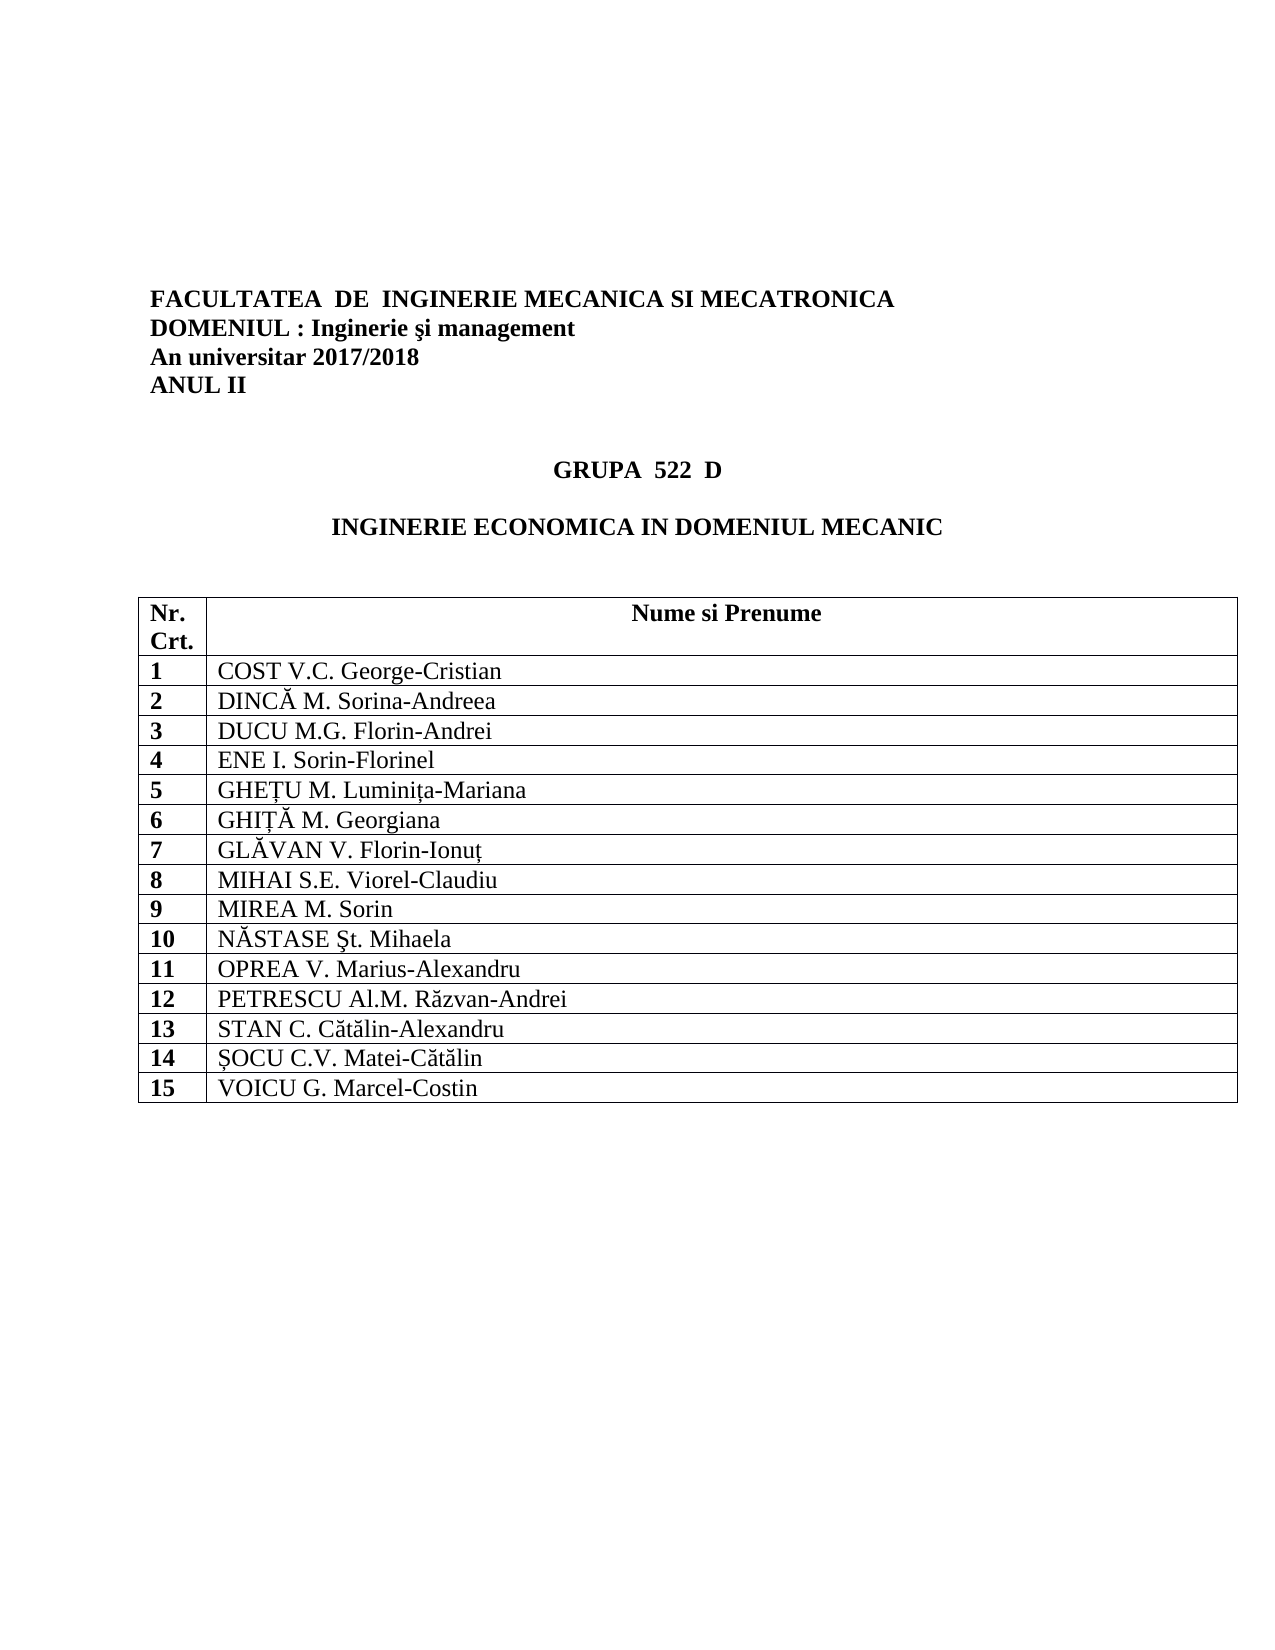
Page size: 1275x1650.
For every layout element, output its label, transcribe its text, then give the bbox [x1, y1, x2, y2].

table_cell 1 [139, 656, 206, 685]
table_header Nr. Crt. [139, 598, 206, 655]
table_cell NĂSTASE Şt. Mihaela [207, 924, 1237, 953]
table_cell STAN C. Cătălin-Alexandru [207, 1014, 1237, 1042]
table_cell 10 [139, 924, 206, 953]
table_cell ENE I. Sorin-Florinel [207, 746, 1237, 774]
table_cell 4 [139, 746, 206, 774]
table_cell MIREA M. Sorin [207, 895, 1237, 923]
text An universitar 2017/2018 [150, 342, 1125, 370]
table_cell PETRESCU Al.M. Răzvan-Andrei [207, 984, 1237, 1013]
table_cell 12 [139, 984, 206, 1013]
text ANUL II [150, 370, 1125, 399]
table_cell 9 [139, 895, 206, 923]
table_cell COST V.C. George-Cristian [207, 656, 1237, 685]
table_cell GHEȚU M. Luminița-Mariana [207, 775, 1237, 804]
text GRUPA 522 D [150, 455, 1125, 484]
text INGINERIE ECONOMICA IN DOMENIUL MECANIC [150, 512, 1125, 541]
table_header Nume si Prenume [207, 598, 1237, 655]
table_cell DINCĂ M. Sorina-Andreea [207, 686, 1237, 715]
table_cell 5 [139, 775, 206, 804]
table_cell 15 [139, 1073, 206, 1102]
text DOMENIUL : Inginerie şi management [150, 313, 1125, 342]
table_cell 14 [139, 1044, 206, 1072]
table_cell 8 [139, 865, 206, 893]
table_cell MIHAI S.E. Viorel-Claudiu [207, 865, 1237, 893]
table_cell 2 [139, 686, 206, 715]
table_cell VOICU G. Marcel-Costin [207, 1073, 1237, 1102]
table_cell 3 [139, 716, 206, 744]
table_cell GLĂVAN V. Florin-Ionuț [207, 835, 1237, 864]
table_cell OPREA V. Marius-Alexandru [207, 954, 1237, 983]
text FACULTATEA DE INGINERIE MECANICA SI MECATRONICA [150, 284, 1125, 313]
table_cell 6 [139, 805, 206, 834]
table_cell 7 [139, 835, 206, 864]
table_cell ȘOCU C.V. Matei-Cătălin [207, 1044, 1237, 1072]
table_cell 13 [139, 1014, 206, 1042]
table_cell DUCU M.G. Florin-Andrei [207, 716, 1237, 744]
table_cell GHIȚĂ M. Georgiana [207, 805, 1237, 834]
table_cell 11 [139, 954, 206, 983]
